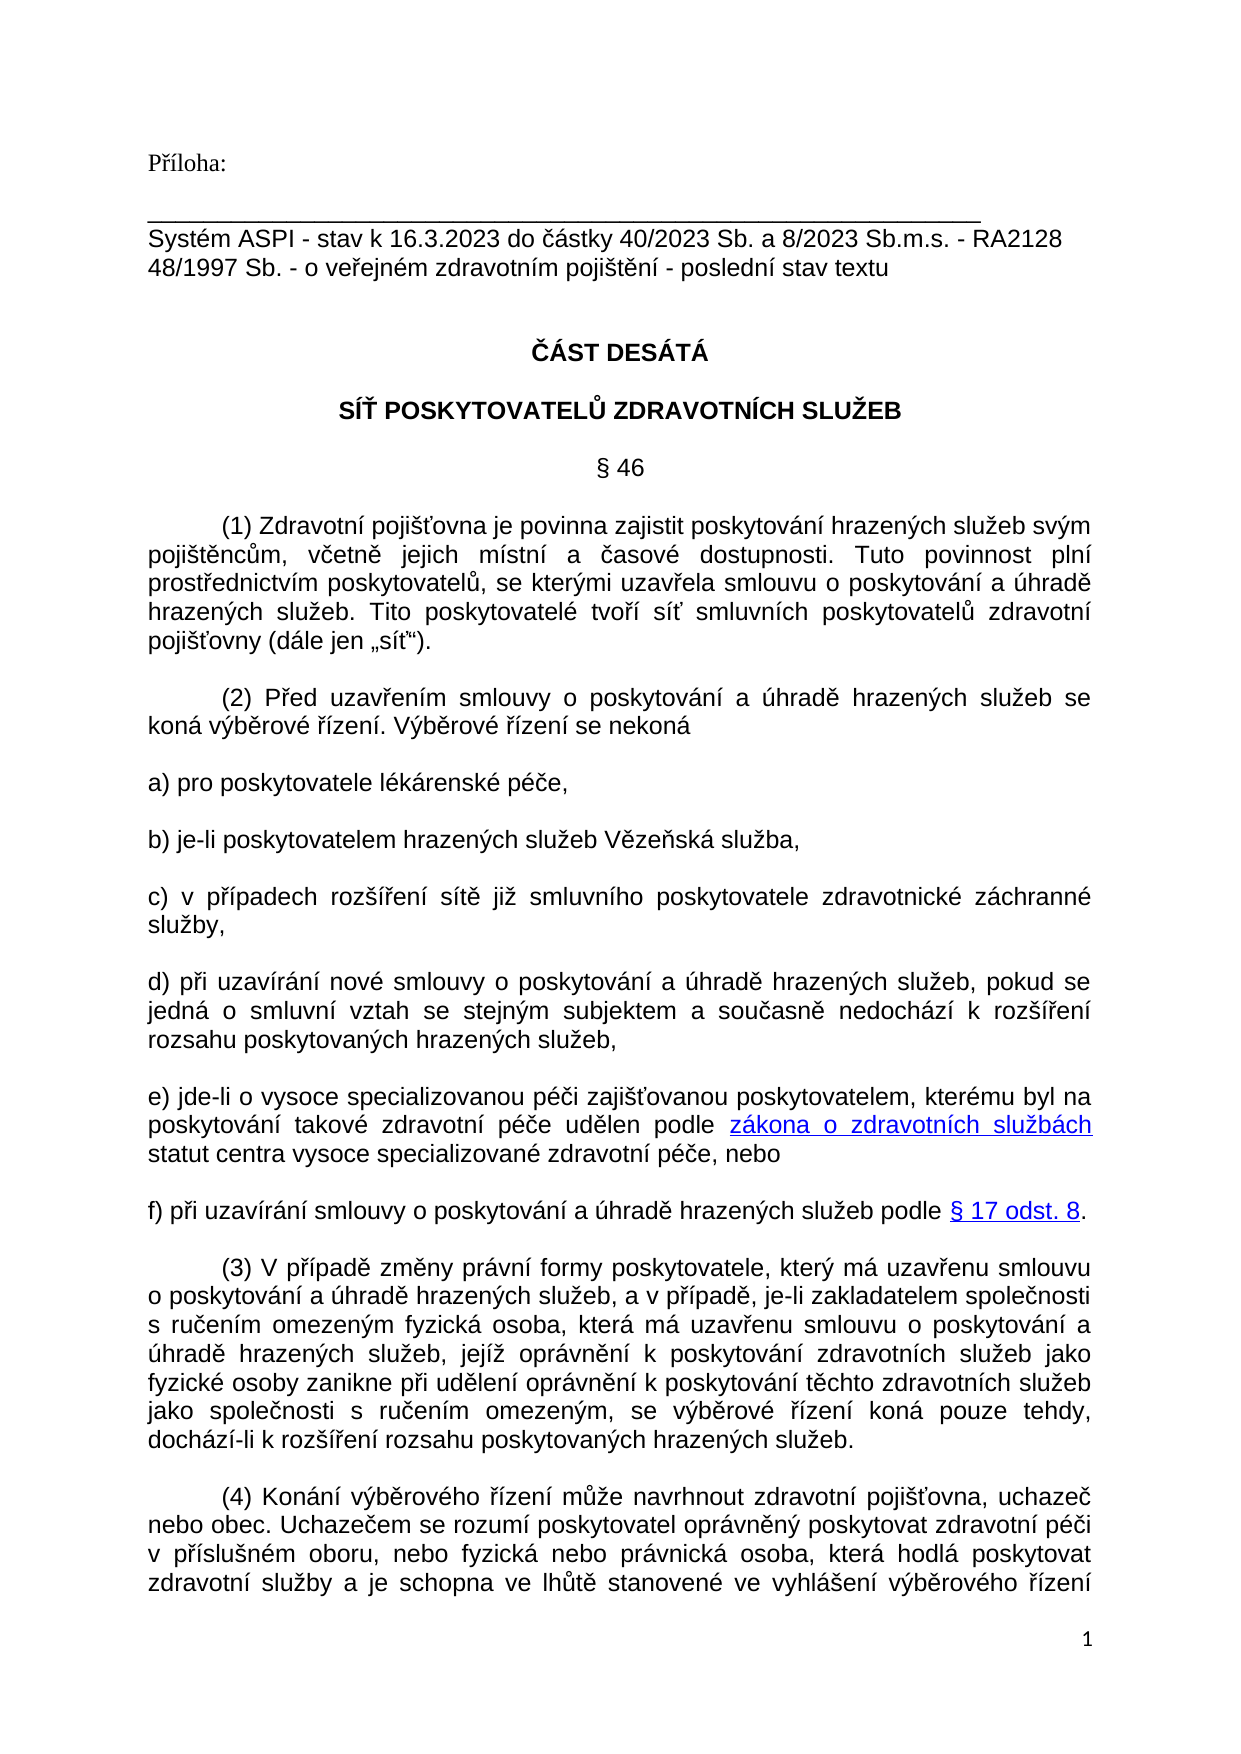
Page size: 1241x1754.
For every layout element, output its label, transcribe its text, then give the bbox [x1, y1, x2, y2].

text f) při uzavírání smlouvy o poskytování a úhradě hrazených služeb podle § 17 odst. 8. [148, 1196, 1093, 1224]
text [148, 1482, 1093, 1597]
text ____________________________________________________________ [148, 195, 1093, 224]
text b) je-li poskytovatelem hrazených služeb Vězeňská služba, [148, 825, 1093, 854]
text 48/1997 Sb. - o veřejném zdravotním pojištění - poslední stav textu [148, 253, 1093, 282]
text ČÁST DESÁTÁ [148, 338, 1093, 367]
text (3) V případě změny právní formy poskytovatele, který má uzavřenu smlouvu o poskytování a úhradě hrazených služeb, a v případě, je-li zakladatelem společnosti s ručením omezeným fyzická osoba, která má uzavřenu smlouvu o poskytování a úhradě hrazených služeb, jejíž oprávnění k poskytování zdravotních služeb jako fyzické osoby zanikne při udělení oprávnění k poskytování těchto zdravotních služeb jako společnosti s ručením omezeným, se výběrové řízení koná pouze tehdy, dochází-li k rozšíření rozsahu poskytovaných hrazených služeb. [148, 1252, 1093, 1454]
text (1) Zdravotní pojišťovna je povinna zajistit poskytování hrazených služeb svým pojištěncům, včetně jejich místní a časové dostupnosti. Tuto povinnost plní prostřednictvím poskytovatelů, se kterými uzavřela smlouvu o poskytování a úhradě hrazených služeb. Tito poskytovatelé tvoří síť smluvních poskytovatelů zdravotní pojišťovny (dále jen „síť“). [148, 511, 1093, 654]
text Příloha: [148, 148, 1093, 176]
text Systém ASPI - stav k 16.3.2023 do částky 40/2023 Sb. a 8/2023 Sb.m.s. - RA2128 [148, 224, 1093, 253]
text (2) Před uzavřením smlouvy o poskytování a úhradě hrazených služeb se koná výběrové řízení. Výběrové řízení se nekoná [148, 683, 1093, 740]
text c) v případech rozšíření sítě již smluvního poskytovatele zdravotnické záchranné služby, [148, 882, 1093, 939]
text SÍŤ POSKYTOVATELŮ ZDRAVOTNÍCH SLUŽEB [148, 396, 1093, 424]
text e) jde-li o vysoce specializovanou péči zajišťovanou poskytovatelem, kterému byl na poskytování takové zdravotní péče udělen podle zákona o zdravotních službách statut centra vysoce specializované zdravotní péče, nebo [148, 1081, 1093, 1168]
text § 46 [148, 453, 1093, 482]
text d) při uzavírání nové smlouvy o poskytování a úhradě hrazených služeb, pokud se jedná o smluvní vztah se stejným subjektem a současně nedochází k rozšíření rozsahu poskytovaných hrazených služeb, [148, 967, 1093, 1053]
text a) pro poskytovatele lékárenské péče, [148, 768, 1093, 797]
